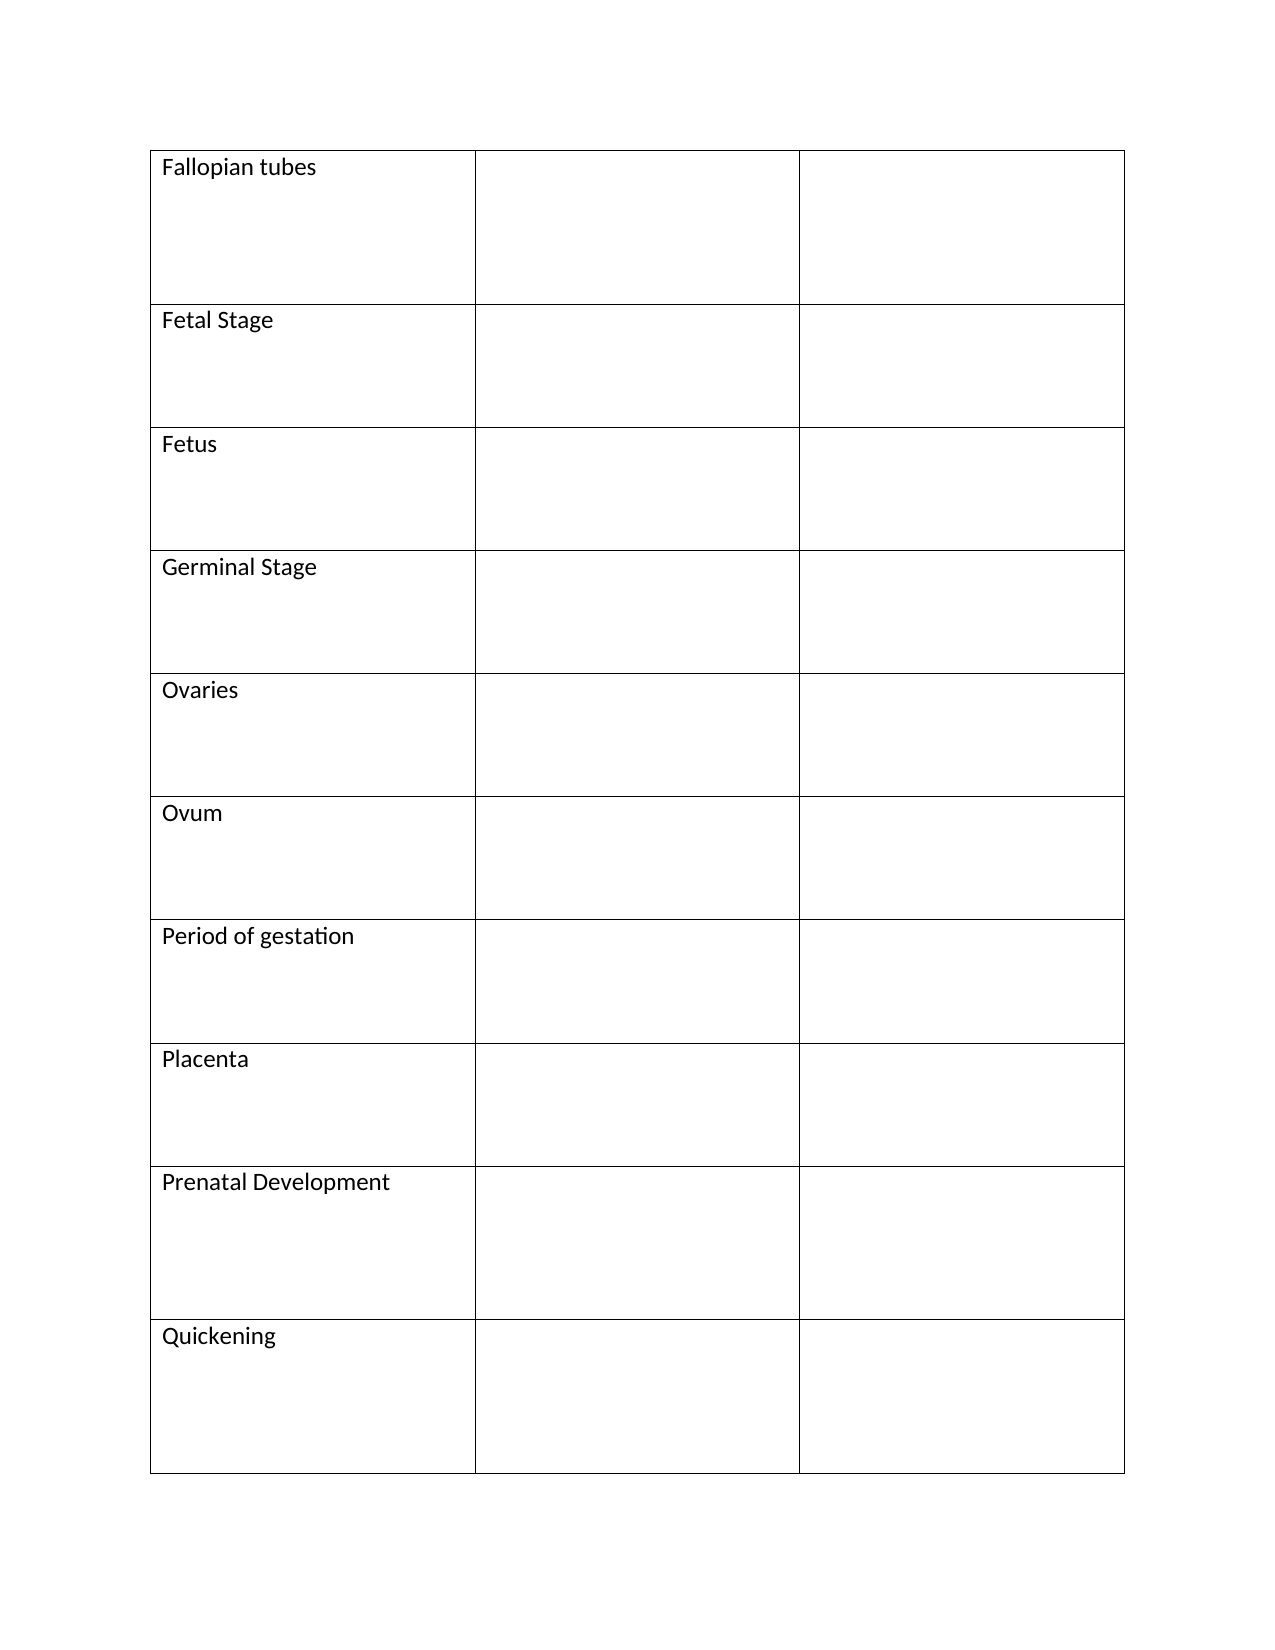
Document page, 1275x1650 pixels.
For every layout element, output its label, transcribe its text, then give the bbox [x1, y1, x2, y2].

table_cell Placenta [151, 1044, 475, 1166]
table_cell [476, 151, 799, 304]
table_cell [476, 551, 799, 673]
table_cell Fallopian tubes [151, 151, 475, 304]
table_cell [800, 551, 1124, 673]
table_cell [800, 1320, 1124, 1473]
table_cell Fetal Stage [151, 305, 475, 427]
table_cell [800, 797, 1124, 919]
table_cell Germinal Stage [151, 551, 475, 673]
table_cell [476, 428, 799, 550]
table_cell Fetus [151, 428, 475, 550]
table_cell [800, 674, 1124, 796]
table_cell [476, 1044, 799, 1166]
table_cell Prenatal Development [151, 1167, 475, 1319]
table_cell [476, 674, 799, 796]
table_cell [800, 151, 1124, 304]
table_cell [800, 305, 1124, 427]
table_cell [476, 305, 799, 427]
table_cell [476, 1320, 799, 1473]
table_cell [800, 1167, 1124, 1319]
table_cell [476, 920, 799, 1042]
table_cell [800, 1044, 1124, 1166]
table_cell [800, 428, 1124, 550]
table_cell [476, 797, 799, 919]
table_cell [800, 920, 1124, 1042]
table_cell Quickening [151, 1320, 475, 1473]
table_cell Ovum [151, 797, 475, 919]
table_cell Ovaries [151, 674, 475, 796]
table_cell Period of gestation [151, 920, 475, 1042]
table_cell [476, 1167, 799, 1319]
